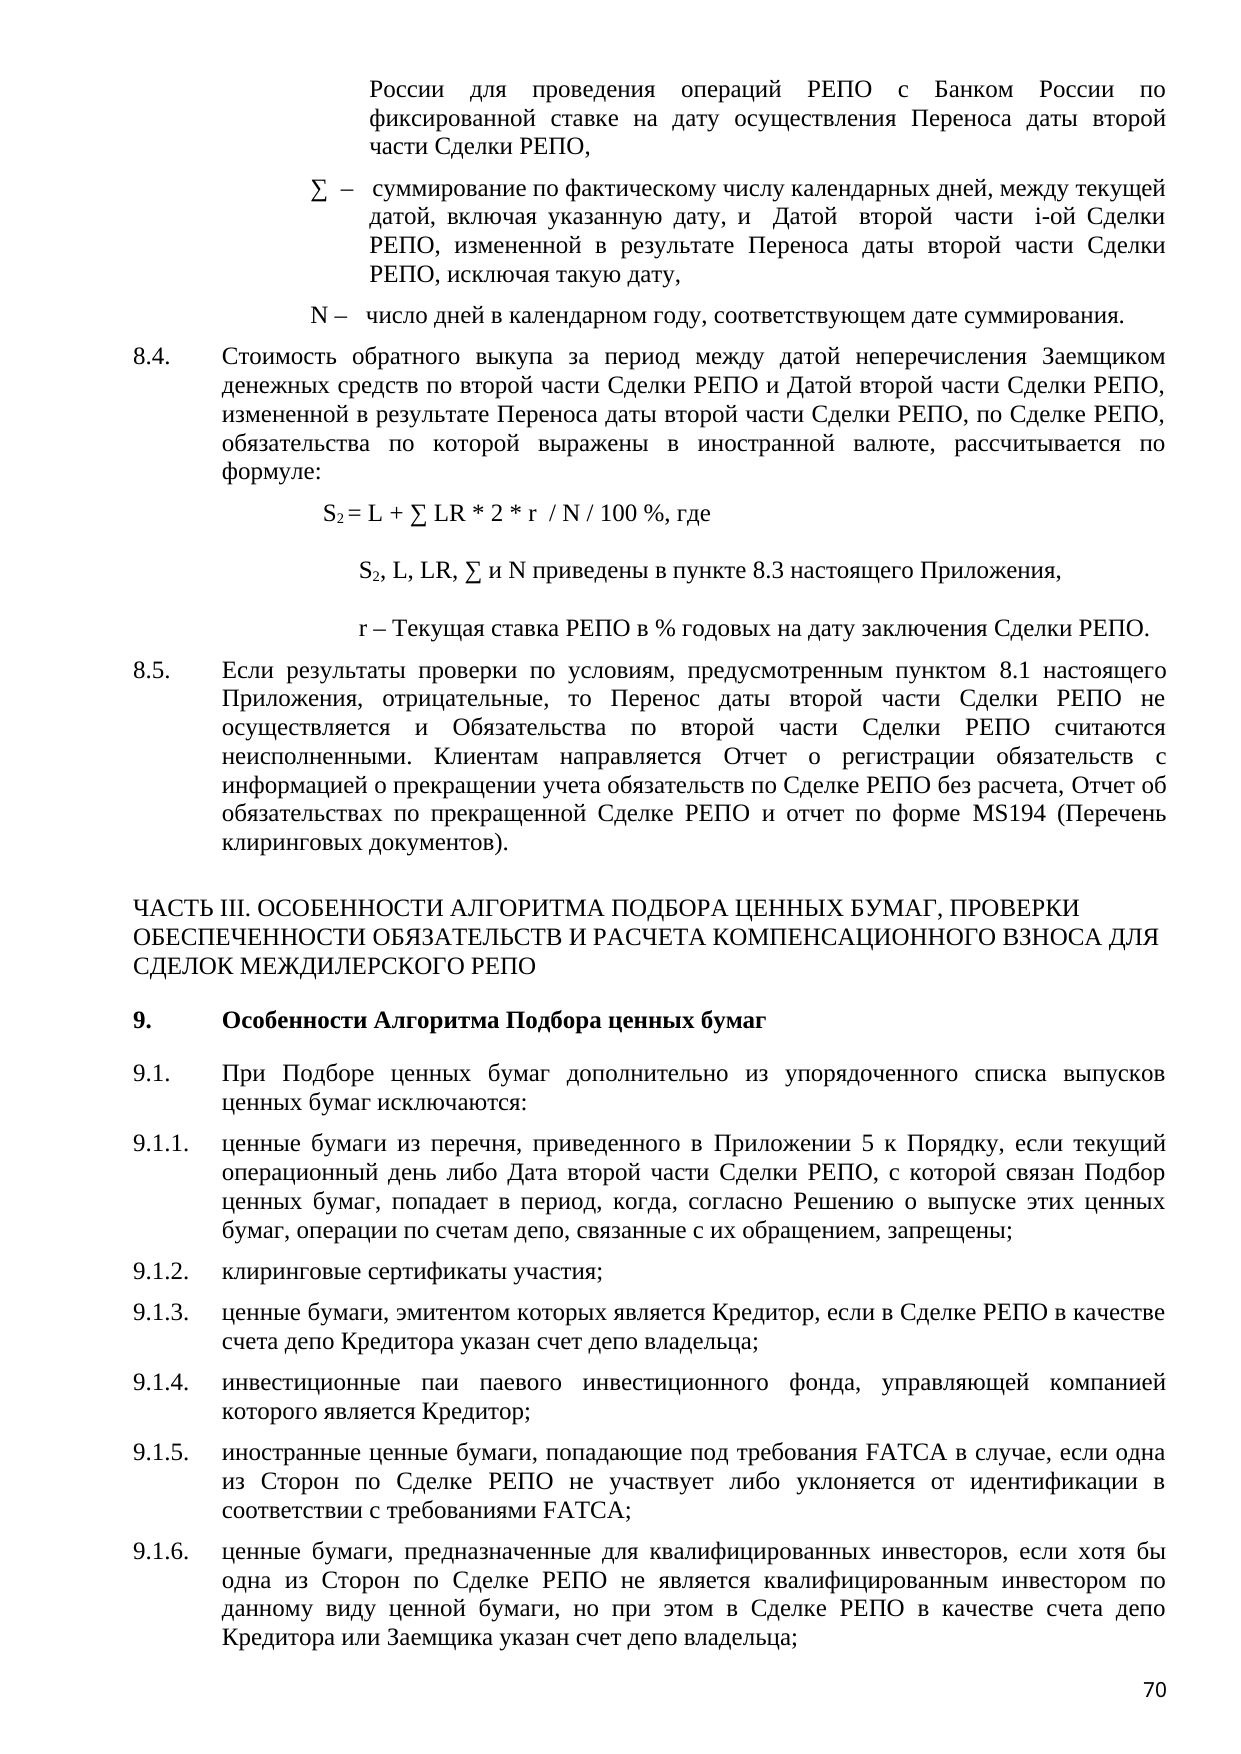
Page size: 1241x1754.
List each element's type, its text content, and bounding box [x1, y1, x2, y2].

list Стоимость обратного выкупа за период между датой неперечисления Заемщиком денежных средств по второй части Сделки РЕПО и Датой второй части Сделки РЕПО, измененной в результате Переноса даты второй части Сделки РЕПО, по Сделке РЕПО, обязательства по которой выражены в иностранной валюте, рассчитывается по формуле: [133, 341, 1167, 485]
list инвестиционные паи паевого инвестиционного фонда, управляющей компанией которого является Кредитор; [133, 1367, 1167, 1425]
subtitle Особенности Алгоритма Подбора ценных бумаг [133, 1005, 1167, 1033]
list ценные бумаги, предназначенные для квалифицированных инвесторов, если хотя бы одна из Сторон по Сделке РЕПО не является квалифицированным инвестором по данному виду ценной бумаги, но при этом в Сделке РЕПО в качестве счета депо Кредитора или Заемщика указан счет депо владельца; [133, 1536, 1167, 1651]
list ценные бумаги, эмитентом которых является Кредитор, если в Сделке РЕПО в качестве счета депо Кредитора указан счет депо владельца; [133, 1297, 1167, 1355]
text ∑ – суммирование по фактическому числу календарных дней, между текущей датой, включая указанную дату, и Датой второй части i-ой Сделки РЕПО, измененной в результате Переноса даты второй части Сделки РЕПО, исключая такую дату, [310, 173, 1167, 288]
text N – число дней в календарном году, соответствующем дате суммирования. [310, 300, 1167, 329]
subtitle ЧАСТЬ III. ОСОБЕННОСТИ АЛГОРИТМА ПОДБОРА ЦЕННЫХ БУМАГ, ПРОВЕРКИ ОБЕСПЕЧЕННОСТИ ОБЯЗАТЕЛЬСТВ И РАСЧЕТА КОМПЕНСАЦИОННОГО ВЗНОСА ДЛЯ СДЕЛОК МЕЖДИЛЕРСКОГО РЕПО [133, 893, 1167, 980]
list Если результаты проверки по условиям, предусмотренным пунктом 8.1 настоящего Приложения, отрицательные, то Перенос даты второй части Сделки РЕПО не осуществляется и Обязательства по второй части Сделки РЕПО считаются неисполненными. Клиентам направляется Отчет о регистрации обязательств с информацией о прекращении учета обязательств по Сделке РЕПО без расчета, Отчет об обязательствах по прекращенной Сделке РЕПО и отчет по форме MS194 (Перечень клиринговых документов). [133, 655, 1167, 856]
list клиринговые сертификаты участия; [133, 1256, 1167, 1285]
list иностранные ценные бумаги, попадающие под требования FATCA в случае, если одна из Сторон по Сделке РЕПО не участвует либо уклоняется от идентификации в соответствии с требованиями FATCA; [133, 1437, 1167, 1523]
list При Подборе ценных бумаг дополнительно из упорядоченного списка выпусков ценных бумаг исключаются: [133, 1058, 1167, 1116]
list ценные бумаги из перечня, приведенного в Приложении 5 к Порядку, если текущий операционный день либо Дата второй части Сделки РЕПО, с которой связан Подбор ценных бумаг, попадает в период, когда, согласно Решению о выпуске этих ценных бумаг, операции по счетам депо, связанные с их обращением, запрещены; [133, 1128, 1167, 1243]
text S2, L, LR, ∑ и N приведены в пункте 8.3 настоящего Приложения, [340, 556, 1167, 584]
text S2 = L + ∑ LR * 2 * r / N / 100 %, где [310, 498, 1167, 526]
text r – Текущая ставка РЕПО в % годовых на дату заключения Сделки РЕПО. [340, 613, 1167, 642]
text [310, 74, 1167, 160]
